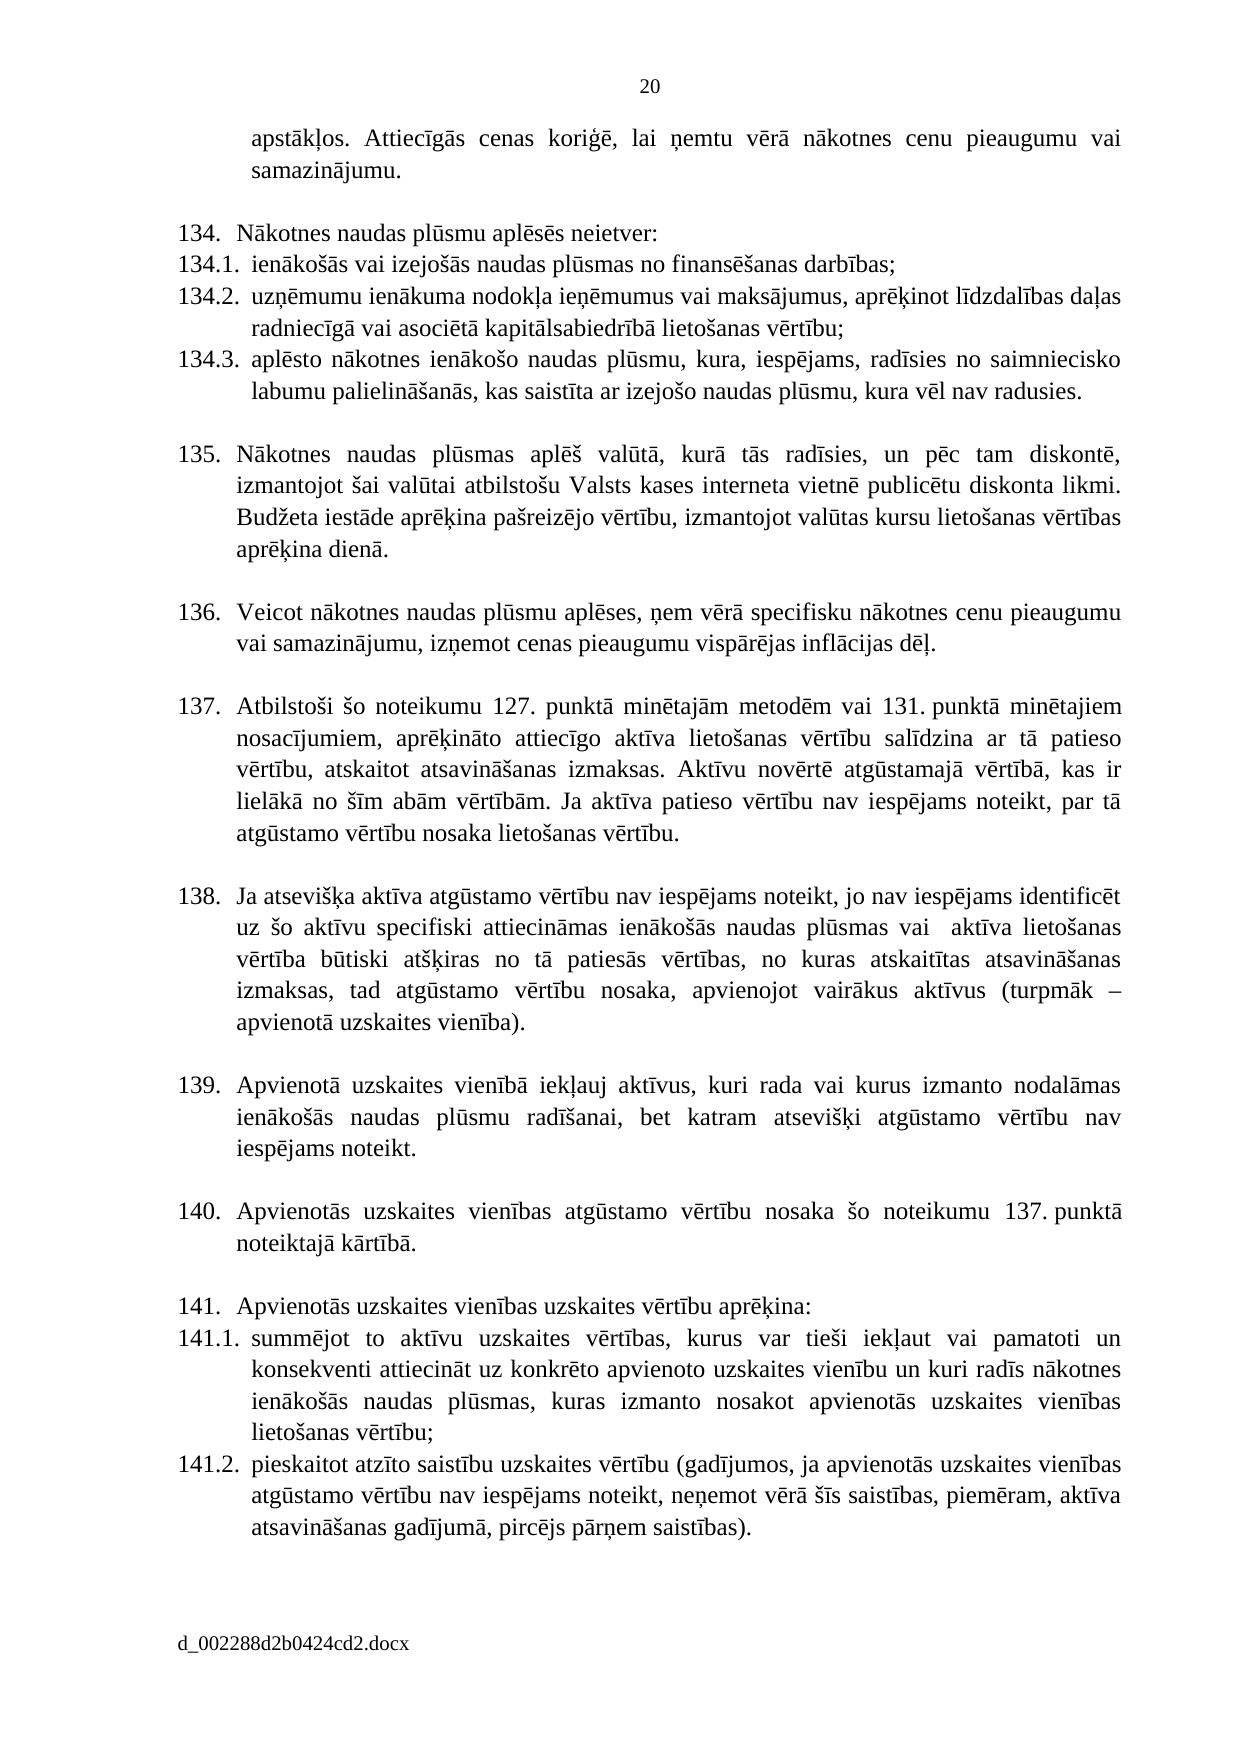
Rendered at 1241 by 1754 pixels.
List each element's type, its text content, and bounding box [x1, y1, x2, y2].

list ienākošās vai izejošās naudas plūsmas no finansēšanas darbības; [177, 249, 1122, 278]
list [177, 123, 1122, 184]
list Apvienotās uzskaites vienības atgūstamo vērtību nosaka šo noteikumu 137. punktā noteiktajā kārtībā. [177, 1196, 1122, 1257]
list summējot to aktīvu uzskaites vērtības, kurus var tieši iekļaut vai pamatoti un konsekventi attiecināt uz konkrēto apvienoto uzskaites vienību un kuri radīs nākotnes ienākošās naudas plūsmas, kuras izmanto nosakot apvienotās uzskaites vienības lietošanas vērtību; [177, 1323, 1122, 1446]
list Nākotnes naudas plūsmas aplēš valūtā, kurā tās radīsies, un pēc tam diskontē, izmantojot šai valūtai atbilstošu Valsts kases interneta vietnē publicētu diskonta likmi. Budžeta iestāde aprēķina pašreizējo vērtību, izmantojot valūtas kursu lietošanas vērtības aprēķina dienā. [177, 439, 1122, 562]
list Atbilstoši šo noteikumu 127. punktā minētajām metodēm vai 131. punktā minētajiem nosacījumiem, aprēķināto attiecīgo aktīva lietošanas vērtību salīdzina ar tā patieso vērtību, atskaitot atsavināšanas izmaksas. Aktīvu novērtē atgūstamajā vērtībā, kas ir lielākā no šīm abām vērtībām. Ja aktīva patieso vērtību nav iespējams noteikt, par tā atgūstamo vērtību nosaka lietošanas vērtību. [177, 691, 1122, 846]
list Apvienotā uzskaites vienībā iekļauj aktīvus, kuri rada vai kurus izmanto nodalāmas ienākošās naudas plūsmu radīšanai, bet katram atsevišķi atgūstamo vērtību nav iespējams noteikt. [177, 1070, 1122, 1162]
list Apvienotās uzskaites vienības uzskaites vērtību aprēķina: [177, 1291, 1122, 1320]
list Veicot nākotnes naudas plūsmu aplēses, ņem vērā specifisku nākotnes cenu pieaugumu vai samazinājumu, izņemot cenas pieaugumu vispārējas inflācijas dēļ. [177, 597, 1122, 657]
list aplēsto nākotnes ienākošo naudas plūsmu, kura, iespējams, radīsies no saimniecisko labumu palielināšanās, kas saistīta ar izejošo naudas plūsmu, kura vēl nav radusies. [177, 344, 1122, 404]
list Nākotnes naudas plūsmu aplēsēs neietver: [177, 218, 1122, 247]
list uzņēmumu ienākuma nodokļa ieņēmumus vai maksājumus, aprēķinot līdzdalības daļas radniecīgā vai asociētā kapitālsabiedrībā lietošanas vērtību; [177, 281, 1122, 341]
list pieskaitot atzīto saistību uzskaites vērtību (gadījumos, ja apvienotās uzskaites vienības atgūstamo vērtību nav iespējams noteikt, neņemot vērā šīs saistības, piemēram, aktīva atsavināšanas gadījumā, pircējs pārņem saistības). [177, 1449, 1122, 1541]
list Ja atsevišķa aktīva atgūstamo vērtību nav iespējams noteikt, jo nav iespējams identificēt uz šo aktīvu specifiski attiecināmas ienākošās naudas plūsmas vai aktīva lietošanas vērtība būtiski atšķiras no tā patiesās vērtības, no kuras atskaitītas atsavināšanas izmaksas, tad atgūstamo vērtību nosaka, apvienojot vairākus aktīvus (turpmāk – apvienotā uzskaites vienība). [177, 881, 1122, 1036]
